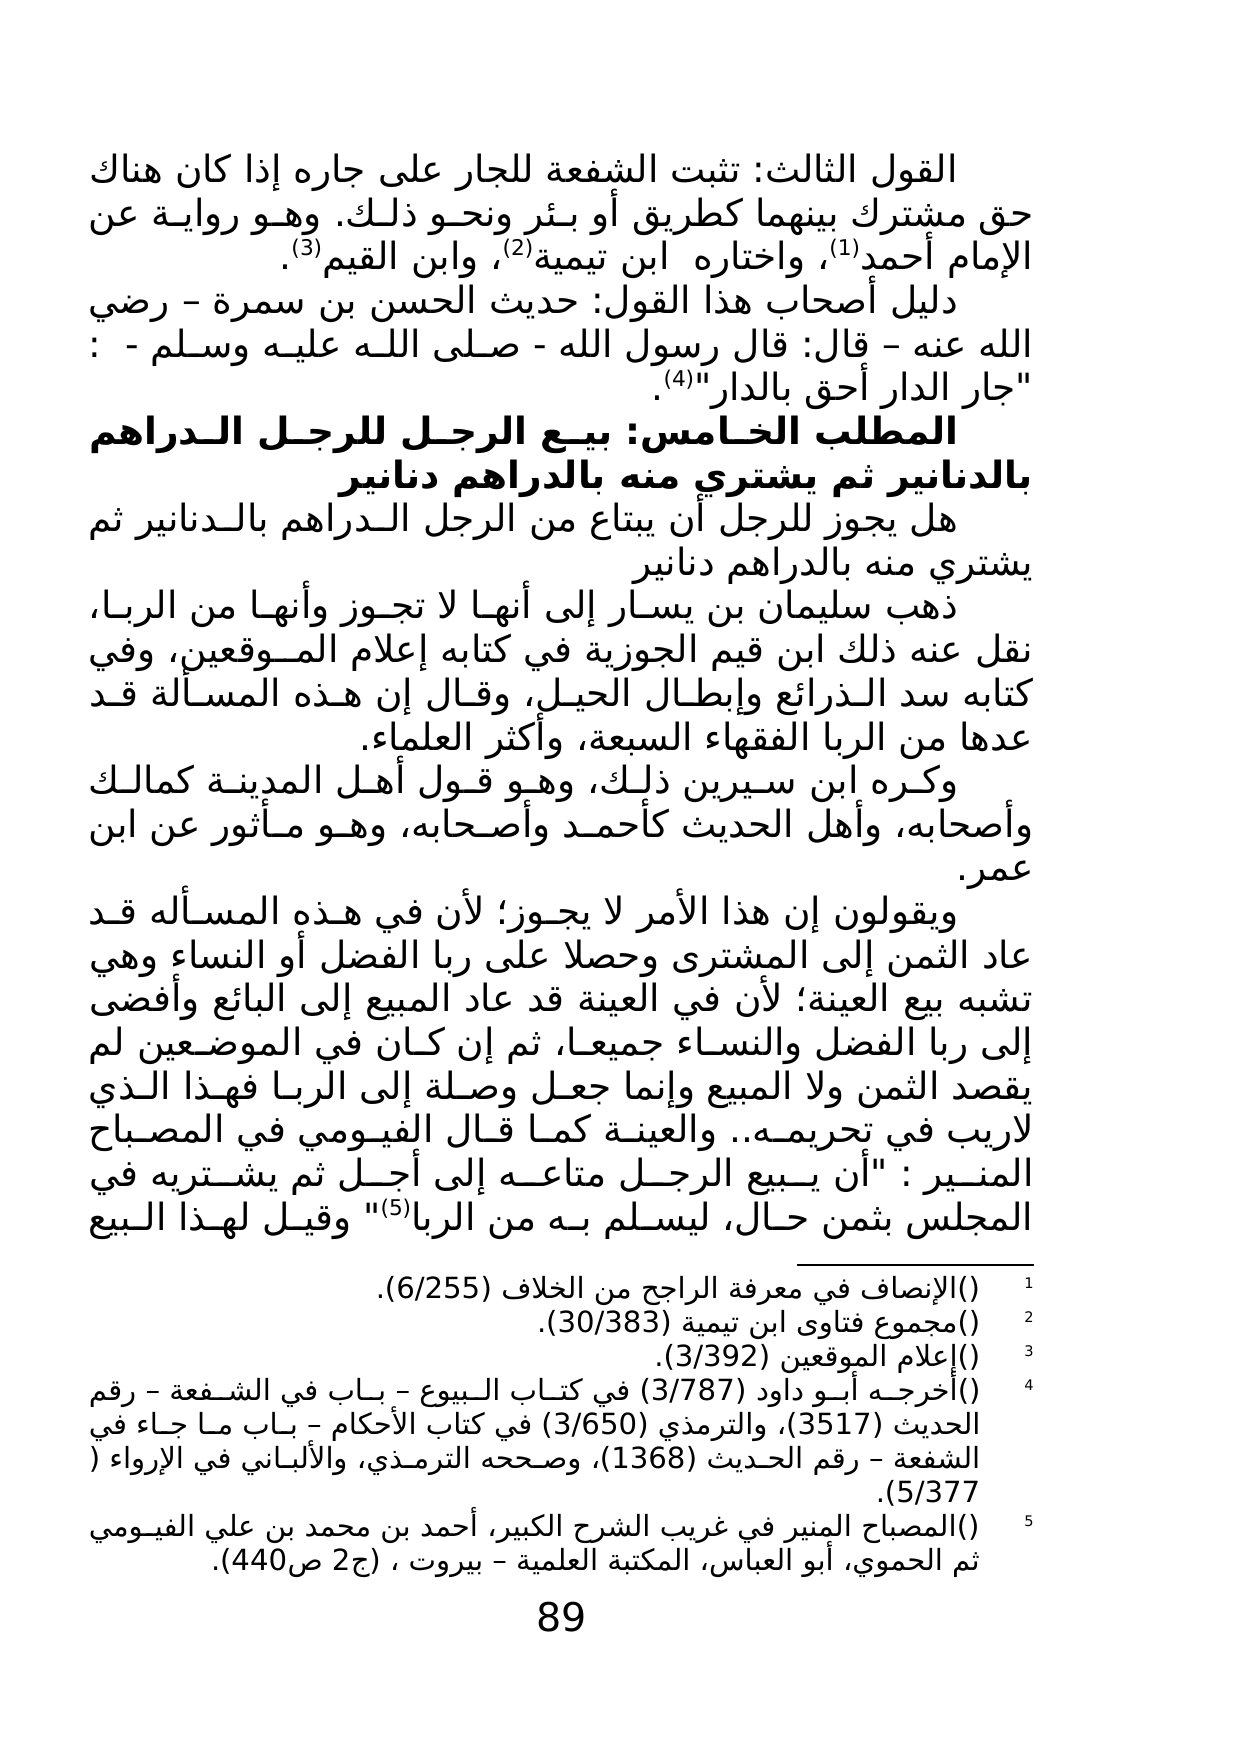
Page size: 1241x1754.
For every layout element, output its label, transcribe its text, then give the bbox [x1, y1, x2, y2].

text دليل أصحاب هذا القول: حديث الحسن بن سمرة – رضي الله عنه – قال: قال رسول الله - صلى الله عليه وسلم - : "جار الدار أحق بالدار"(). [89, 279, 1033, 409]
text القول الثالث: تثبت الشفعة للجار على جاره إذا كان هناك حق مشترك بينهما كطريق أو بئر ونحو ذلك. وهو رواية عن الإمام أحمد()، واختاره ابن تيمية()، وابن القيم(). [89, 148, 1033, 279]
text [89, 890, 1033, 1239]
text ذهب سليمان بن يسار إلى أنها لا تجوز وأنها من الربا، نقل عنه ذلك ابن قيم الجوزية في كتابه إعلام الموقعين، وفي كتابه سد الذرائع وإبطال الحيل، وقال إن هذه المسألة قد عدها من الربا الفقهاء السبعة، وأكثر العلماء. [89, 584, 1033, 759]
text هل يجوز للرجل أن يبتاع من الرجل الدراهم بالدنانير ثم يشتري منه بالدراهم دنانير [89, 497, 1033, 584]
text وكره ابن سيرين ذلك، وهو قول أهل المدينة كمالك وأصحابه، وأهل الحديث كأحمد وأصحابه، وهو مأثور عن ابن عمر. [89, 759, 1033, 890]
text المطلب الخامس: بيع الرجل للرجل الدراهم بالدنانير ثم يشتري منه بالدراهم دنانير [89, 409, 1033, 497]
